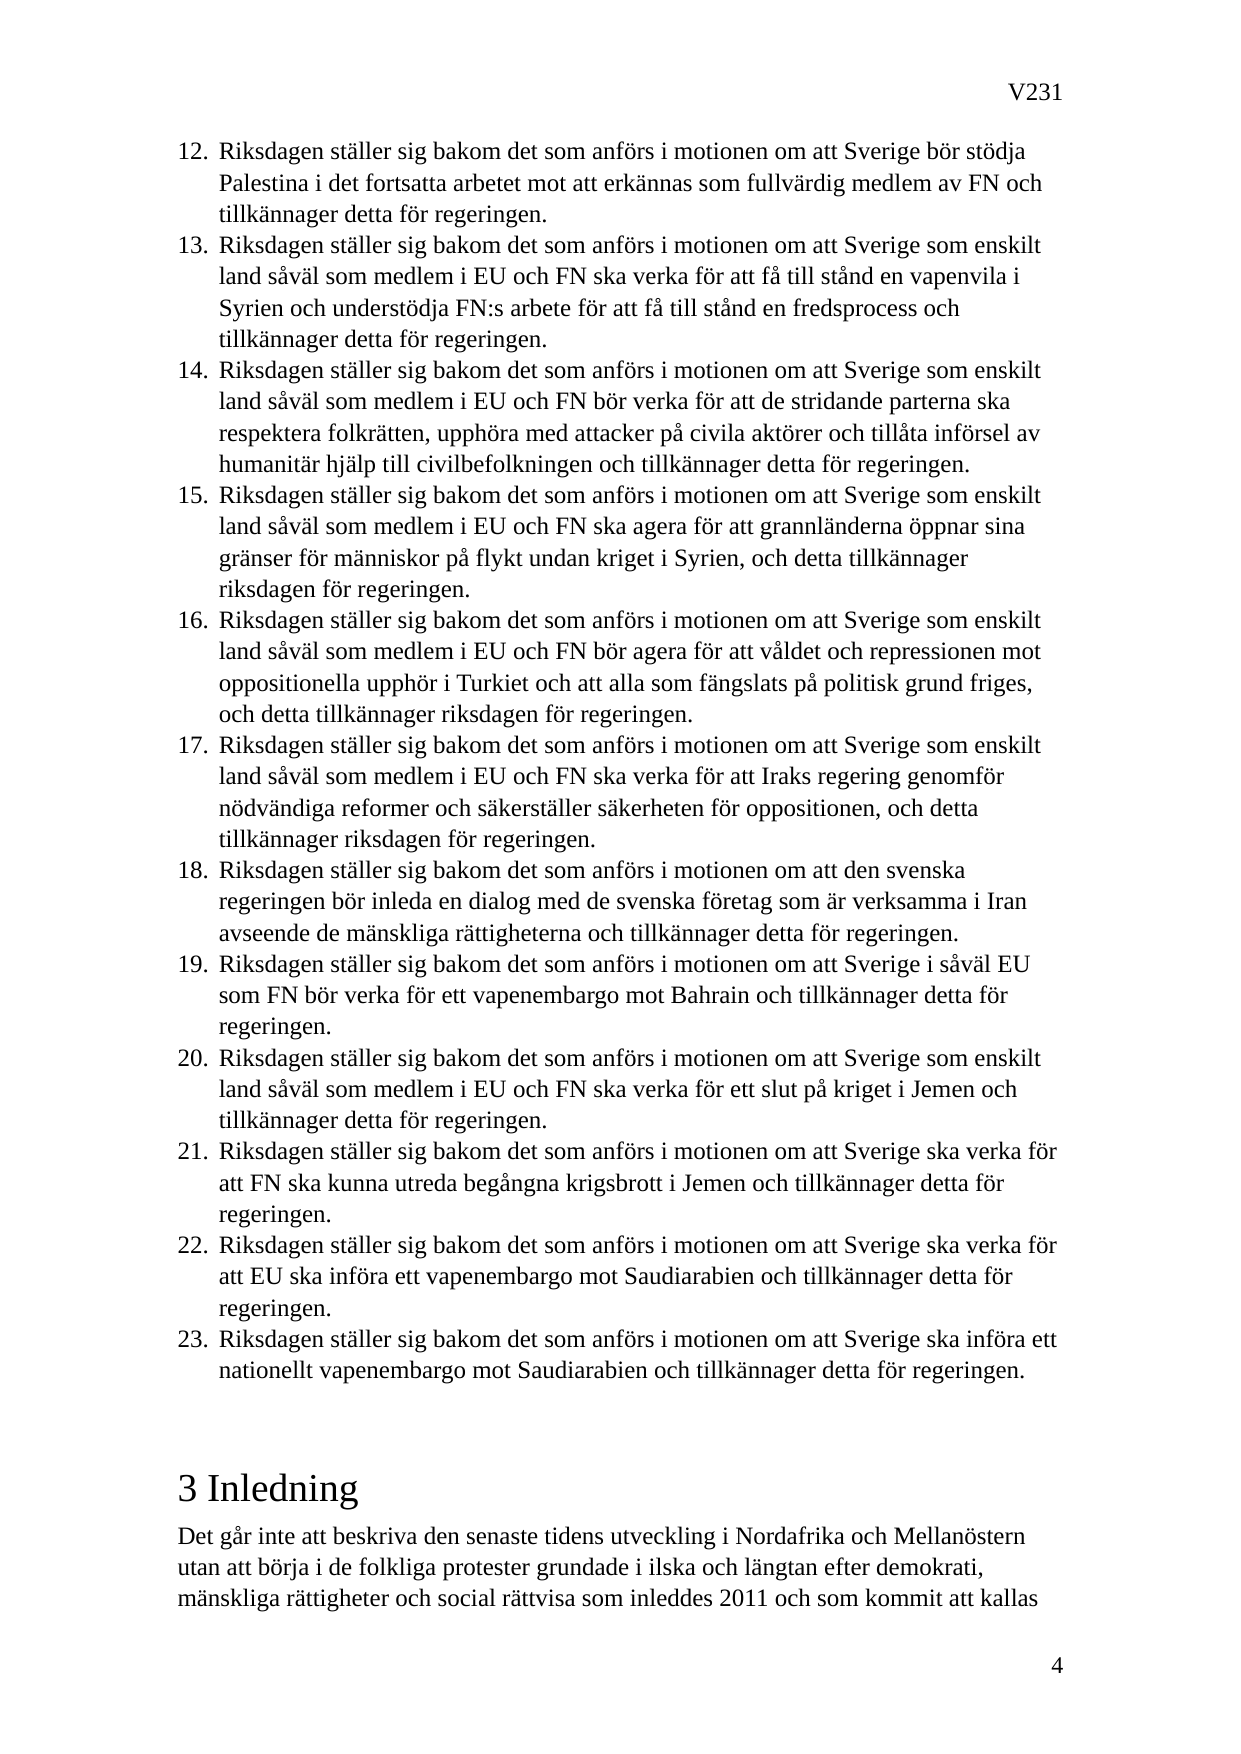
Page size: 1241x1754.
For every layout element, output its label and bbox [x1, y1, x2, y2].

text [177, 1518, 1063, 1612]
